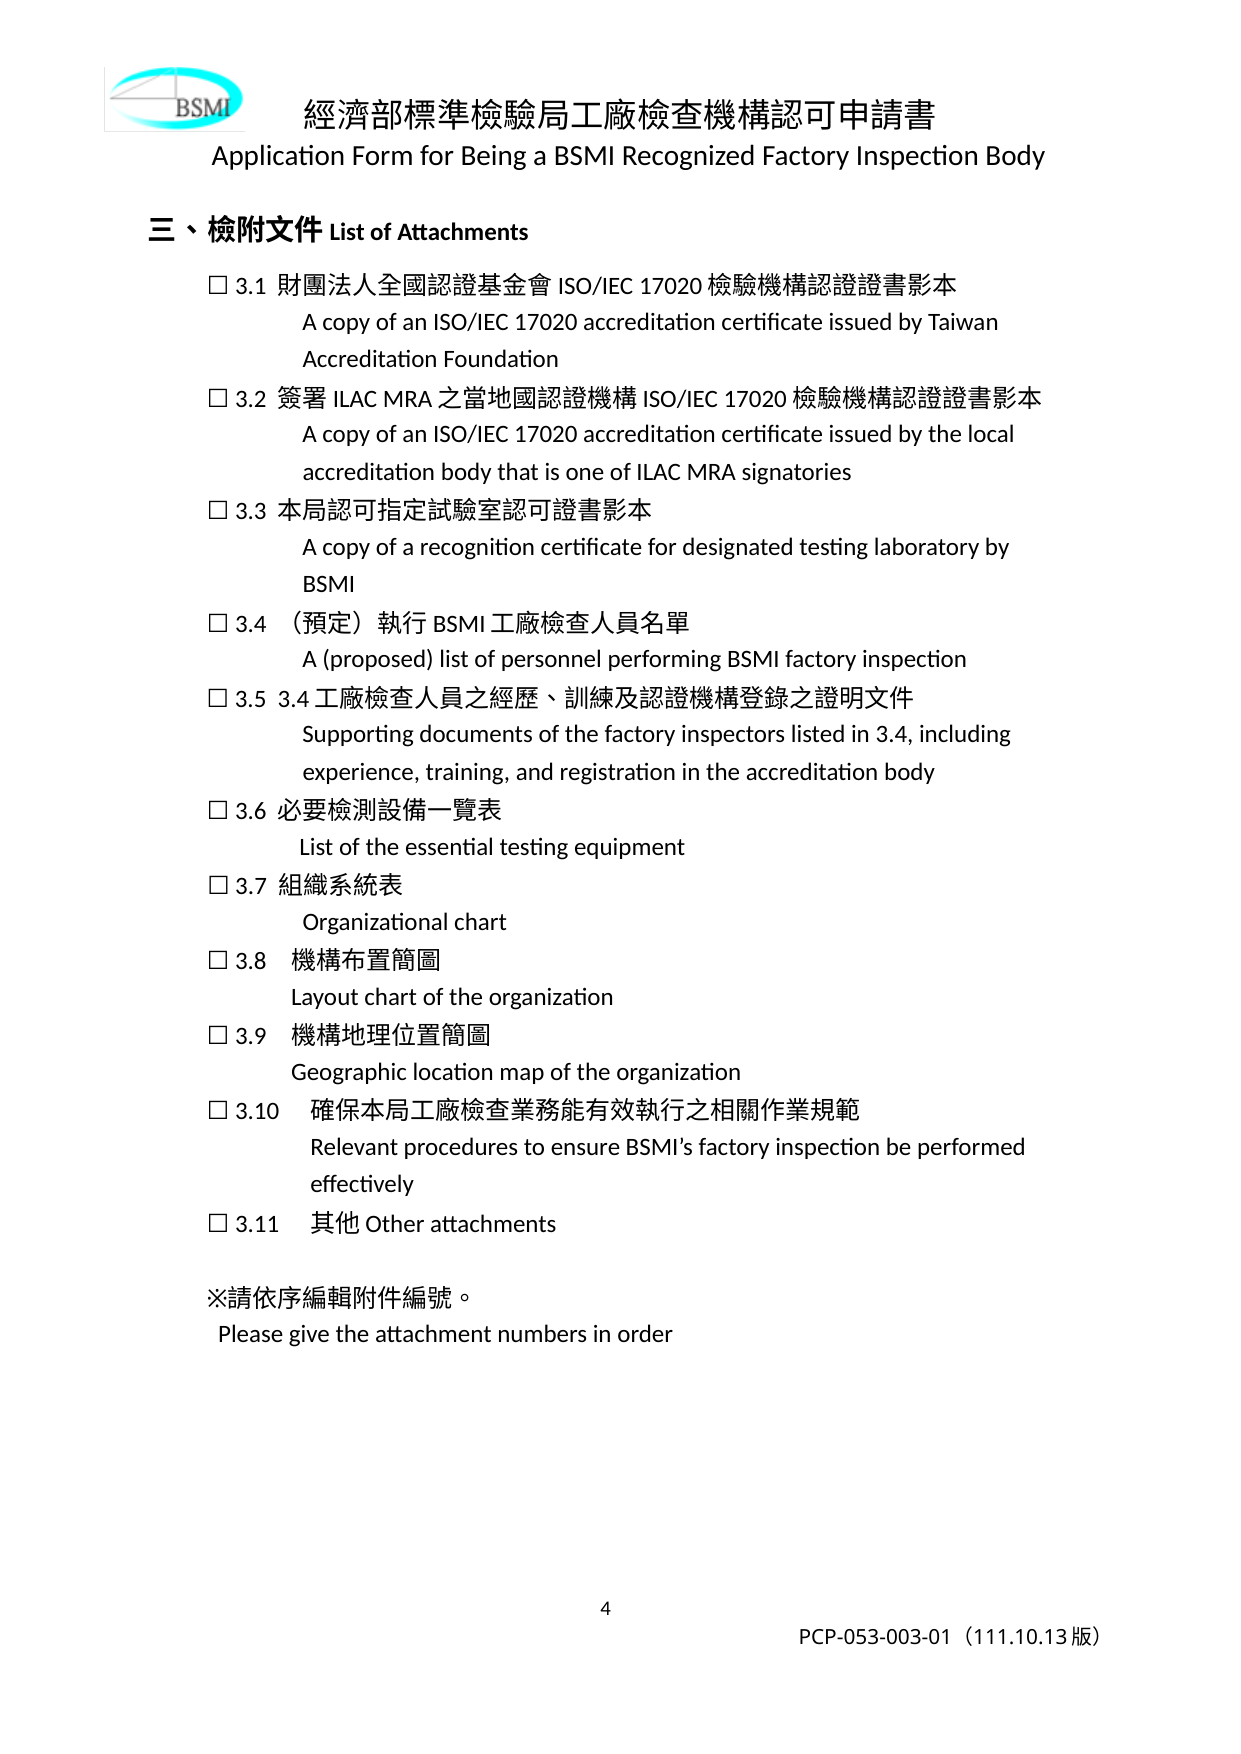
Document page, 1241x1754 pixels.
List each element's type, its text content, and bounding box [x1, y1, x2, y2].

text A copy of an ISO/IEC 17020 accreditation certificate issued by Taiwan Accreditation Foundation [302, 302, 1063, 377]
text 3.4 （預定）執行BSMI工廠檢查人員名單 [207, 602, 1063, 640]
text A copy of an ISO/IEC 17020 accreditation certificate issued by the local accreditation body that is one of ILAC MRA signatories [302, 415, 1063, 490]
list 檢附文件List of Attachments [148, 190, 1063, 265]
text ※請依序編輯附件編號。 [207, 1277, 1063, 1315]
text 3.5 3.4工廠檢查人員之經歷、訓練及認證機構登錄之證明文件 [206, 677, 1063, 715]
text Supporting documents of the factory inspectors listed in 3.4, including experience, training, and registration in the accreditation body [302, 715, 1063, 790]
text 3.2 簽署ILAC MRA之當地國認證機構ISO/IEC 17020檢驗機構認證證書影本 [148, 377, 1063, 415]
text 3.7 組織系統表 Organizational chart [207, 865, 1063, 940]
picture [103, 67, 246, 135]
text List of the essential testing equipment [299, 827, 1063, 865]
text 3.9 機構地理位置簡圖 Geographic location map of the organization [207, 1015, 1063, 1090]
text 3.8 機構布置簡圖 Layout chart of the organization [207, 940, 1063, 1015]
text 3.11 其他Other attachments [207, 1202, 1063, 1240]
text 3.10 確保本局工廠檢查業務能有效執行之相關作業規範 Relevant procedures to ensure BSMI’s factory inspection be performed effectively [207, 1090, 1063, 1202]
text Please give the attachment numbers in order [207, 1315, 1063, 1352]
text 3.1 財團法人全國認證基金會ISO/IEC 17020檢驗機構認證證書影本 [207, 265, 1063, 302]
text 3.3 本局認可指定試驗室認可證書影本 [207, 490, 1063, 527]
text A (proposed) list of personnel performing BSMI factory inspection [302, 640, 1063, 677]
text A copy of a recognition certificate for designated testing laboratory by BSMI [302, 527, 1063, 602]
text 3.6 必要檢測設備一覽表 [207, 790, 1063, 827]
